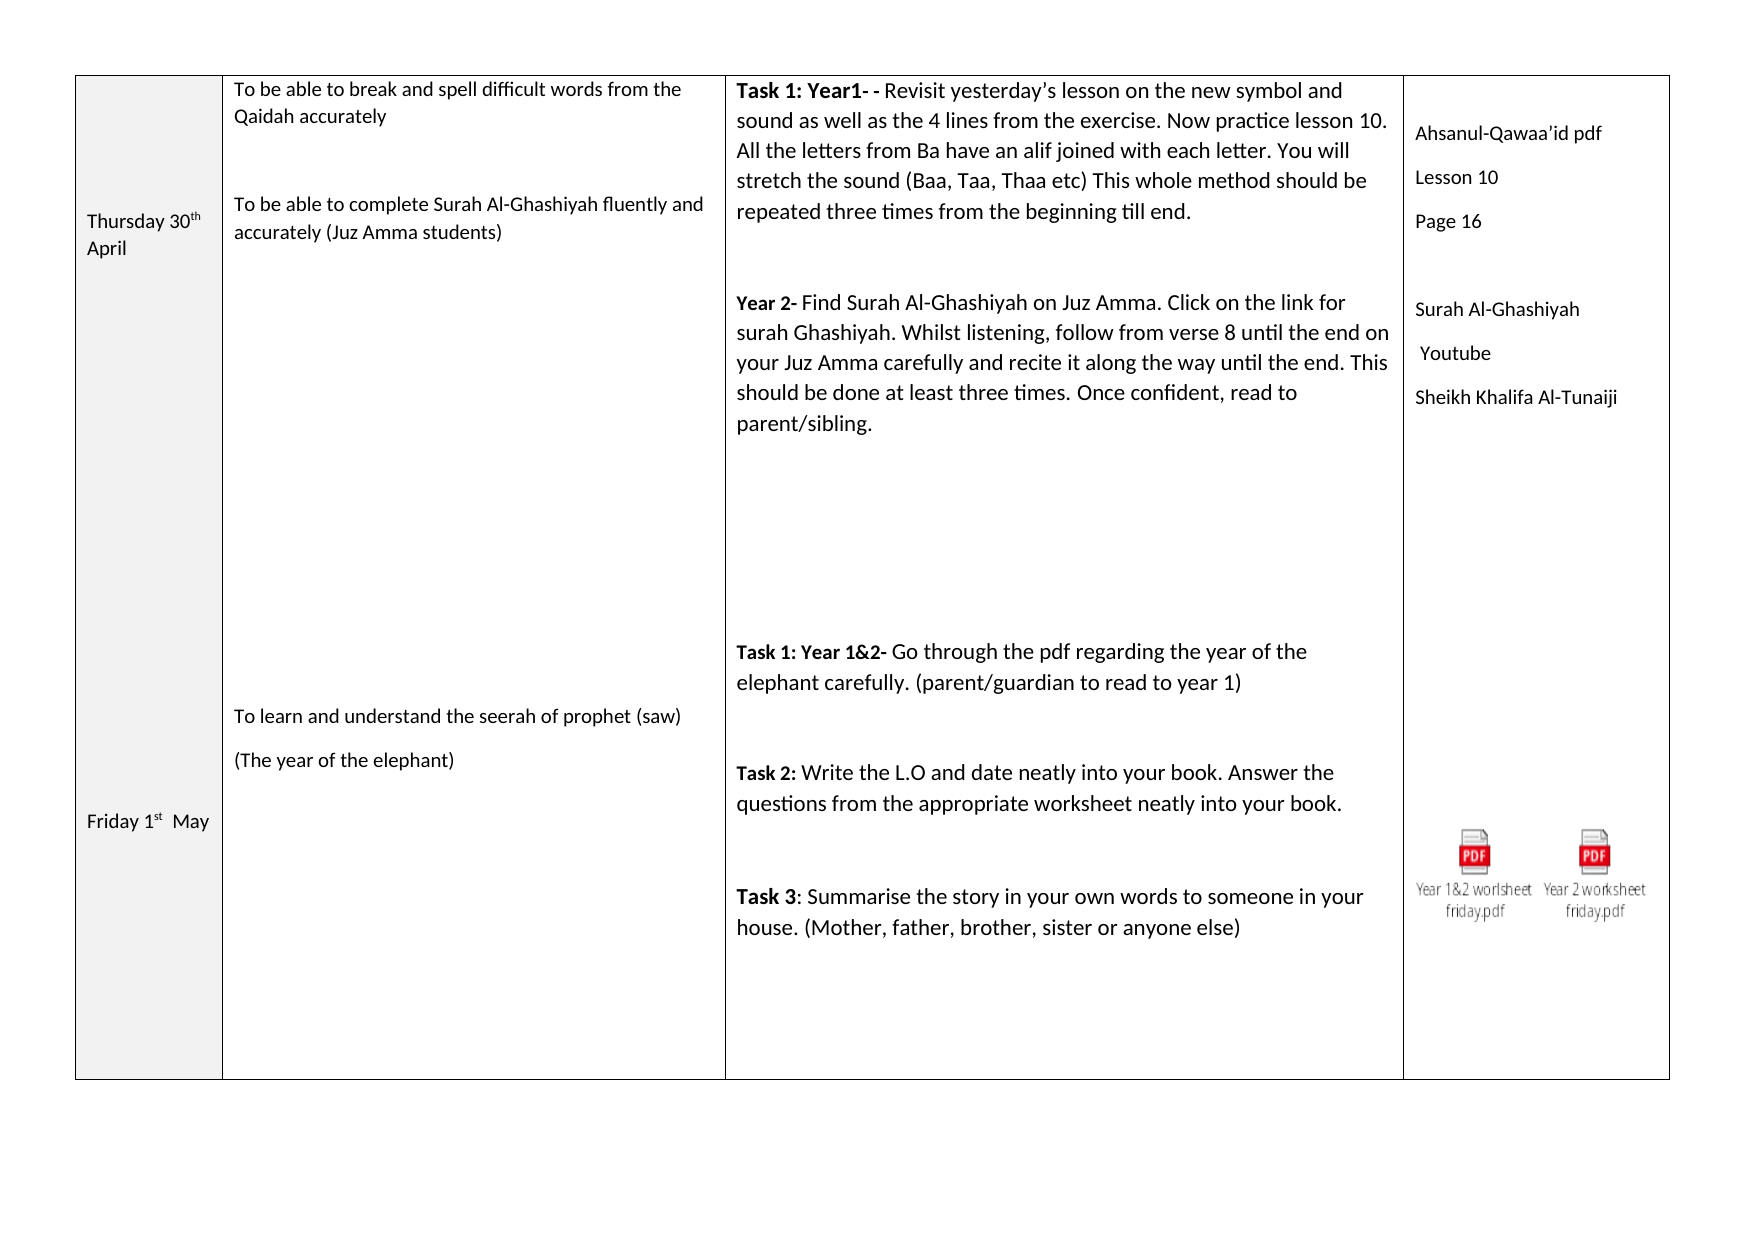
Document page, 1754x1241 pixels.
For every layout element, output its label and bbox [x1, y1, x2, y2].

table_cell [726, 76, 1403, 1079]
table_cell [76, 76, 222, 1079]
table_cell [1404, 76, 1669, 1079]
table_cell [223, 76, 725, 1079]
